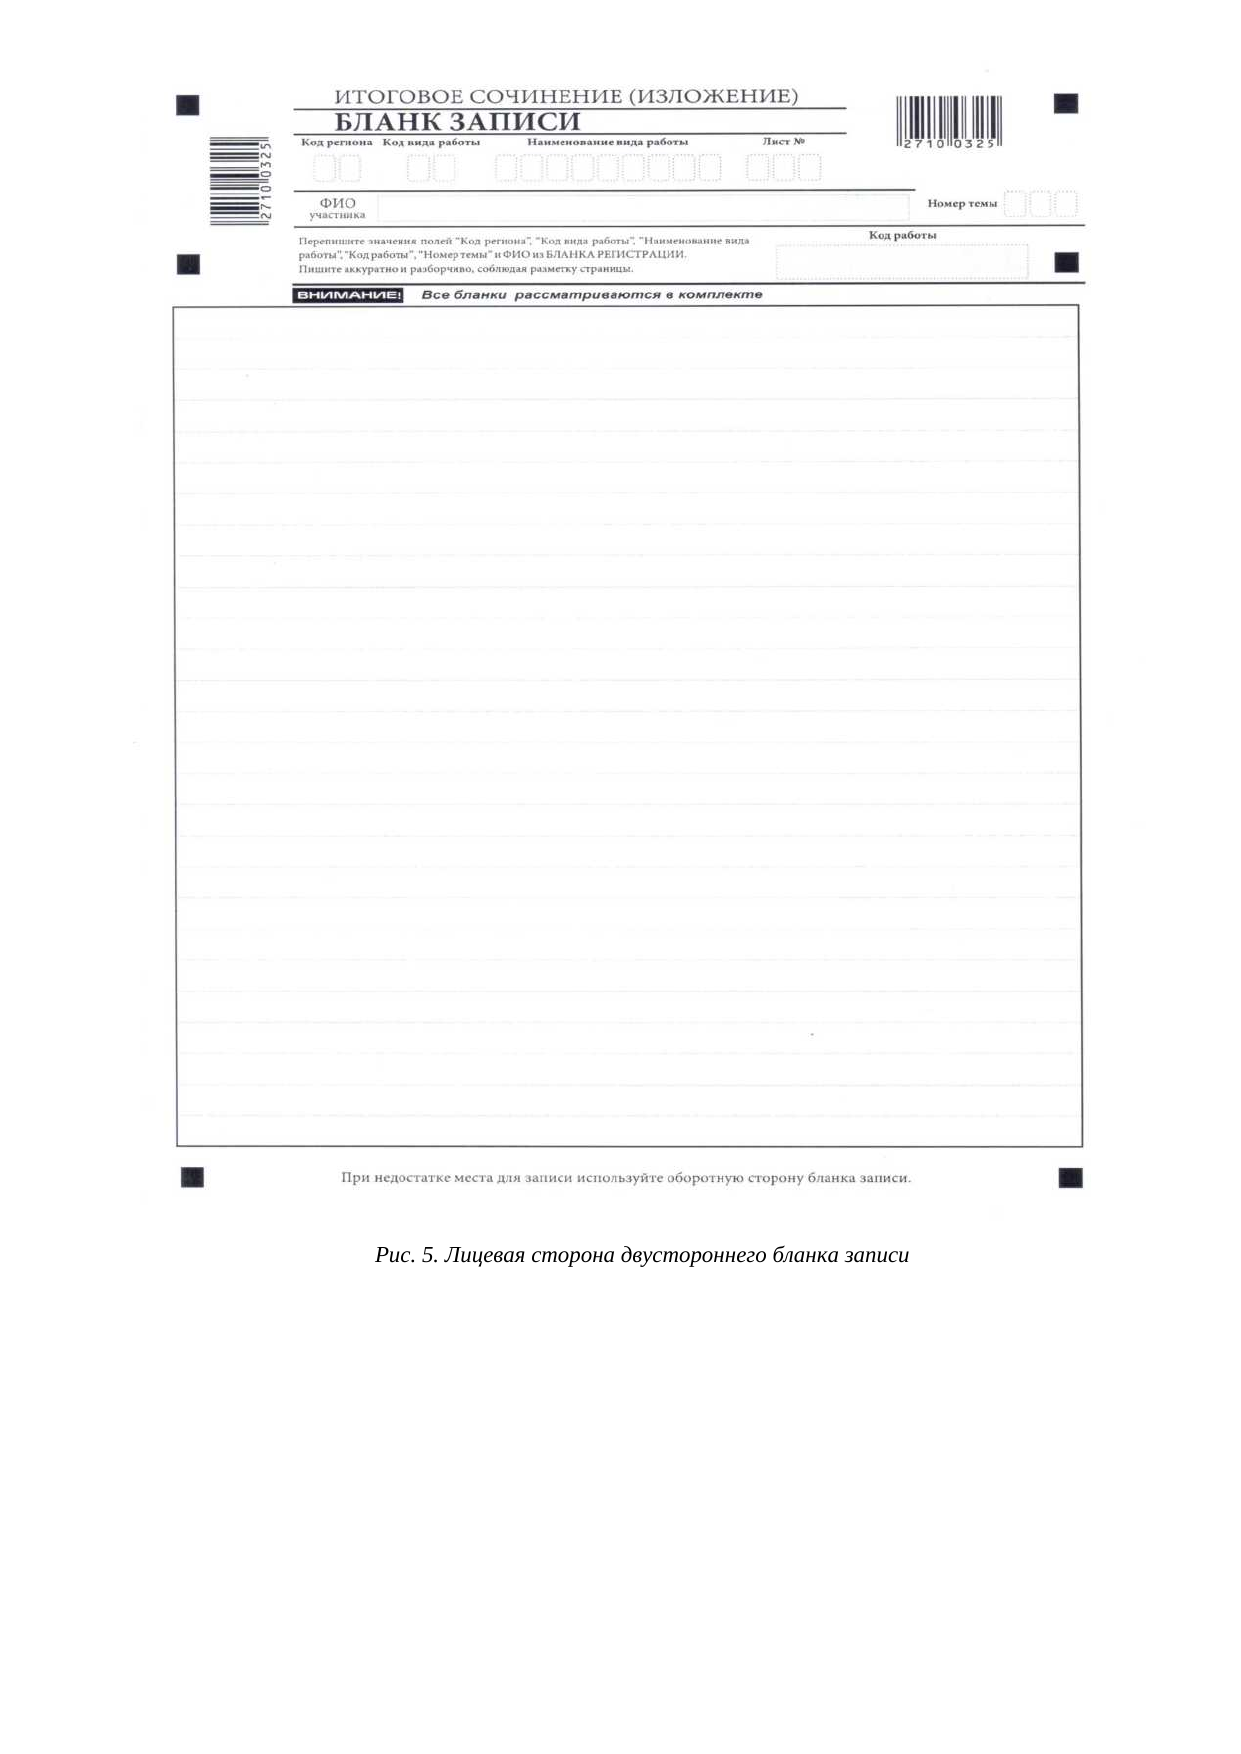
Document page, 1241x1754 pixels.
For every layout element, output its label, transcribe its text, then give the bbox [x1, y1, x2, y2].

text Рис. 5. Лицевая сторона двустороннего бланка записи [133, 1241, 1152, 1267]
picture [132, 44, 1152, 1241]
